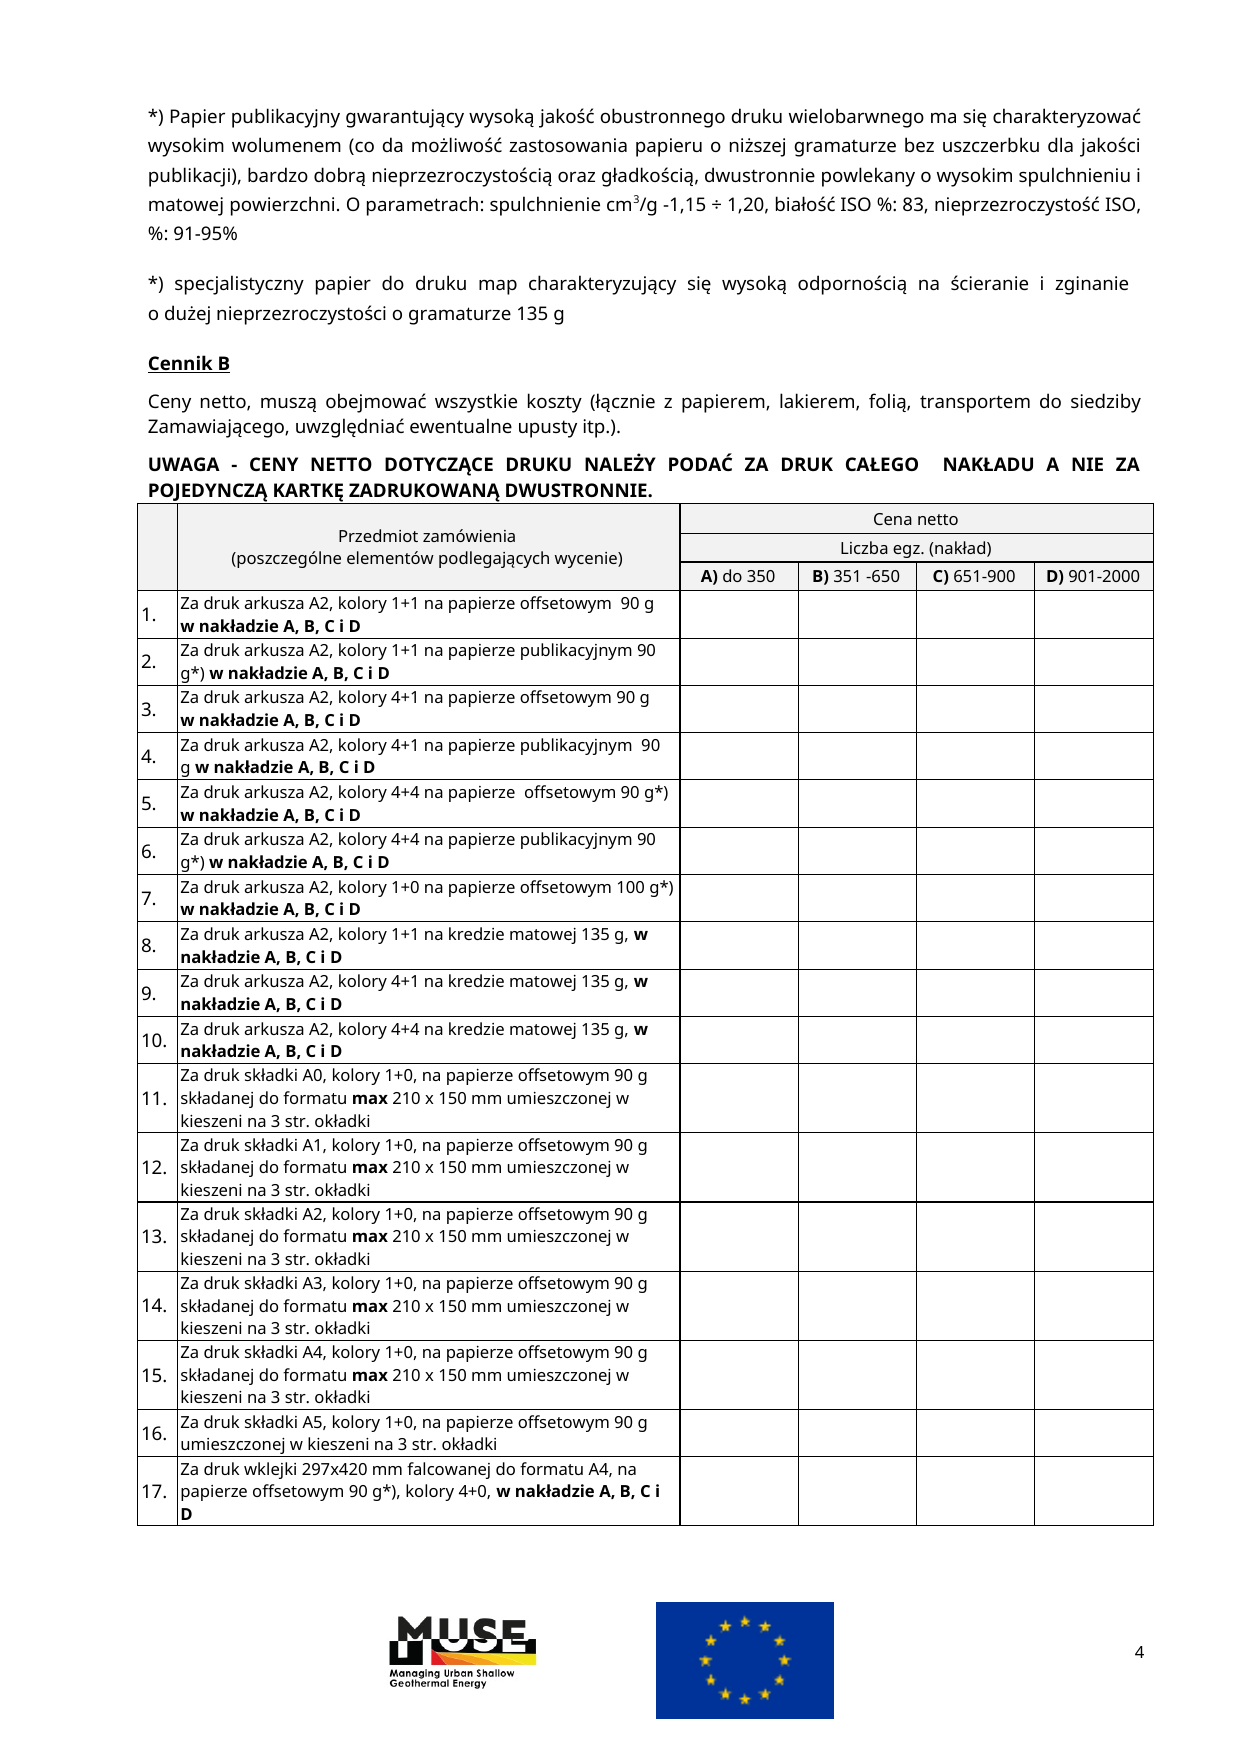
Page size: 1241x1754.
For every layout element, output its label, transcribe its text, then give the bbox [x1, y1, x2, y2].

text *) specjalistyczny papier do druku map charakteryzujący się wysoką odpornością na ścieranie i zginanie o dużej nieprzezroczystości o gramaturze 135 g [148, 271, 1142, 325]
table_cell [1035, 686, 1153, 732]
table_cell [138, 639, 177, 685]
table_cell [138, 591, 177, 637]
text UWAGA - CENY NETTO DOTYCZĄCE DRUKU NALEŻY PODAĆ ZA DRUK CAŁEGO NAKŁADU A NIE ZA POJEDYNCZĄ KARTKĘ ZADRUKOWANĄ DWUSTRONNIE. [148, 452, 1142, 503]
table_cell [1035, 1410, 1153, 1456]
table_cell [138, 1457, 177, 1525]
table_cell [917, 780, 1034, 827]
table_cell [681, 639, 798, 685]
table_cell [138, 1064, 177, 1132]
table_cell Za druk arkusza A2, kolory 4+1 na papierze publikacyjnym 90 g w nakładzie A, B, C i D [178, 733, 679, 779]
table_cell [917, 1457, 1034, 1525]
table_cell Za druk składki A1, kolory 1+0, na papierze offsetowym 90 g składanej do formatu max 210 x 150 mm umieszczonej w kieszeni na 3 str. okładki [178, 1133, 679, 1201]
table_cell [799, 828, 916, 874]
table_cell [917, 828, 1034, 874]
table_cell [681, 922, 798, 968]
table_header Przedmiot zamówienia (poszczególne elementów podlegających wycenie) [178, 504, 679, 590]
table_cell [138, 1017, 177, 1063]
table_cell [681, 1133, 798, 1201]
table_cell [917, 1410, 1034, 1456]
table_cell [681, 1203, 798, 1271]
table_cell [681, 1341, 798, 1409]
table_cell [1035, 733, 1153, 779]
table_cell [1035, 970, 1153, 1016]
table_cell [1035, 591, 1153, 637]
table_cell [138, 875, 177, 921]
table_cell [917, 591, 1034, 637]
table_cell [681, 591, 798, 637]
table_cell [138, 970, 177, 1016]
table_cell [681, 1410, 798, 1456]
table_cell [917, 1064, 1034, 1132]
table_cell [799, 1133, 916, 1201]
table_cell [681, 1272, 798, 1340]
table_cell Za druk arkusza A2, kolory 1+1 na papierze offsetowym 90 g w nakładzie A, B, C i D [178, 591, 679, 637]
table_cell [799, 1410, 916, 1456]
table_cell Za druk arkusza A2, kolory 1+1 na kredzie matowej 135 g, w nakładzie A, B, C i D [178, 922, 679, 968]
table_cell [1035, 828, 1153, 874]
table_cell [917, 1133, 1034, 1201]
table_cell [1035, 1017, 1153, 1063]
table_cell Za druk wklejki 297x420 mm falcowanej do formatu A4, na papierze offsetowym 90 g*), kolory 4+0, w nakładzie A, B, C i D [178, 1457, 679, 1525]
table_cell [799, 1203, 916, 1271]
table_cell [799, 1017, 916, 1063]
table_cell [138, 1203, 177, 1271]
table_cell Za druk arkusza A2, kolory 4+4 na kredzie matowej 135 g, w nakładzie A, B, C i D [178, 1017, 679, 1063]
table_cell [799, 1341, 916, 1409]
text Ceny netto, muszą obejmować wszystkie koszty (łącznie z papierem, lakierem, folią, transportem do siedziby Zamawiającego, uwzględniać ewentualne upusty itp.). [148, 388, 1142, 439]
picture [656, 1602, 834, 1719]
table_cell [799, 1272, 916, 1340]
table_cell [917, 1203, 1034, 1271]
table_cell [799, 686, 916, 732]
table_cell [917, 639, 1034, 685]
table_cell [1035, 1064, 1153, 1132]
table_cell [681, 1017, 798, 1063]
table_cell [1035, 1457, 1153, 1525]
table_cell [1035, 875, 1153, 921]
table_cell [799, 591, 916, 637]
table_cell C) 651-900 [917, 563, 1034, 590]
table_cell [917, 970, 1034, 1016]
table_cell [1035, 1203, 1153, 1271]
table_cell [681, 828, 798, 874]
table_cell [1035, 1341, 1153, 1409]
table_cell [917, 686, 1034, 732]
table_cell [681, 780, 798, 827]
table_cell [138, 1272, 177, 1340]
table_cell [1035, 922, 1153, 968]
table_cell [681, 970, 798, 1016]
table_cell [681, 733, 798, 779]
table_cell [917, 875, 1034, 921]
table_cell [917, 733, 1034, 779]
table_cell [799, 970, 916, 1016]
table_cell [799, 639, 916, 685]
table_cell [138, 1133, 177, 1201]
table_cell B) 351 -650 [799, 563, 916, 590]
table_cell [799, 1064, 916, 1132]
table_cell Za druk arkusza A2, kolory 4+1 na kredzie matowej 135 g, w nakładzie A, B, C i D [178, 970, 679, 1016]
table_cell A) do 350 [681, 563, 798, 590]
table_cell [138, 1410, 177, 1456]
table_cell [1035, 1133, 1153, 1201]
table_cell [681, 686, 798, 732]
table_cell [138, 1341, 177, 1409]
table_cell [917, 1017, 1034, 1063]
table_cell D) 901-2000 [1035, 563, 1153, 590]
table_cell [917, 1272, 1034, 1340]
picture [353, 1577, 572, 1732]
table_cell [681, 1457, 798, 1525]
table_cell Liczba egz. (nakład) [681, 534, 1153, 561]
table_header [138, 504, 177, 590]
table_cell Za druk składki A0, kolory 1+0, na papierze offsetowym 90 g składanej do formatu max 210 x 150 mm umieszczonej w kieszeni na 3 str. okładki [178, 1064, 679, 1132]
table_cell [799, 1457, 916, 1525]
table_cell [917, 922, 1034, 968]
table_cell [138, 828, 177, 874]
table_cell [799, 733, 916, 779]
table_cell [138, 780, 177, 827]
text *) Papier publikacyjny gwarantujący wysoką jakość obustronnego druku wielobarwnego ma się charakteryzować wysokim wolumenem (co da możliwość zastosowania papieru o niższej gramaturze bez uszczerbku dla jakości publikacji), bardzo dobrą nieprzezroczystością oraz gładkością, dwustronnie powlekany o wysokim spulchnieniu i matowej powierzchni. O parametrach: spulchnienie cm3/g -1,15 ÷ 1,20, białość ISO %: 83, nieprzezroczystość ISO, %: 91-95% [148, 103, 1142, 246]
table_cell Za druk arkusza A2, kolory 1+1 na papierze publikacyjnym 90 g*) w nakładzie A, B, C i D [178, 639, 679, 685]
table_cell [138, 733, 177, 779]
table_cell Za druk arkusza A2, kolory 1+0 na papierze offsetowym 100 g*) w nakładzie A, B, C i D [178, 875, 679, 921]
table_cell Za druk składki A5, kolory 1+0, na papierze offsetowym 90 g umieszczonej w kieszeni na 3 str. okładki [178, 1410, 679, 1456]
table_cell [681, 875, 798, 921]
text Cennik B [148, 350, 1142, 376]
table_cell Za druk składki A4, kolory 1+0, na papierze offsetowym 90 g składanej do formatu max 210 x 150 mm umieszczonej w kieszeni na 3 str. okładki [178, 1341, 679, 1409]
table_cell Za druk arkusza A2, kolory 4+4 na papierze offsetowym 90 g*) w nakładzie A, B, C i D [178, 780, 679, 827]
table_cell Za druk składki A3, kolory 1+0, na papierze offsetowym 90 g składanej do formatu max 210 x 150 mm umieszczonej w kieszeni na 3 str. okładki [178, 1272, 679, 1340]
table_cell Za druk składki A2, kolory 1+0, na papierze offsetowym 90 g składanej do formatu max 210 x 150 mm umieszczonej w kieszeni na 3 str. okładki [178, 1203, 679, 1271]
table_cell [799, 922, 916, 968]
table_cell [799, 875, 916, 921]
table_cell [917, 1341, 1034, 1409]
table_cell [138, 922, 177, 968]
table_cell Za druk arkusza A2, kolory 4+1 na papierze offsetowym 90 g w nakładzie A, B, C i D [178, 686, 679, 732]
table_cell Za druk arkusza A2, kolory 4+4 na papierze publikacyjnym 90 g*) w nakładzie A, B, C i D [178, 828, 679, 874]
table_cell [1035, 780, 1153, 827]
table_header Cena netto [681, 504, 1153, 533]
table_cell [681, 1064, 798, 1132]
table_cell [1035, 639, 1153, 685]
table_cell [1035, 1272, 1153, 1340]
table_cell [138, 686, 177, 732]
table_cell [799, 780, 916, 827]
